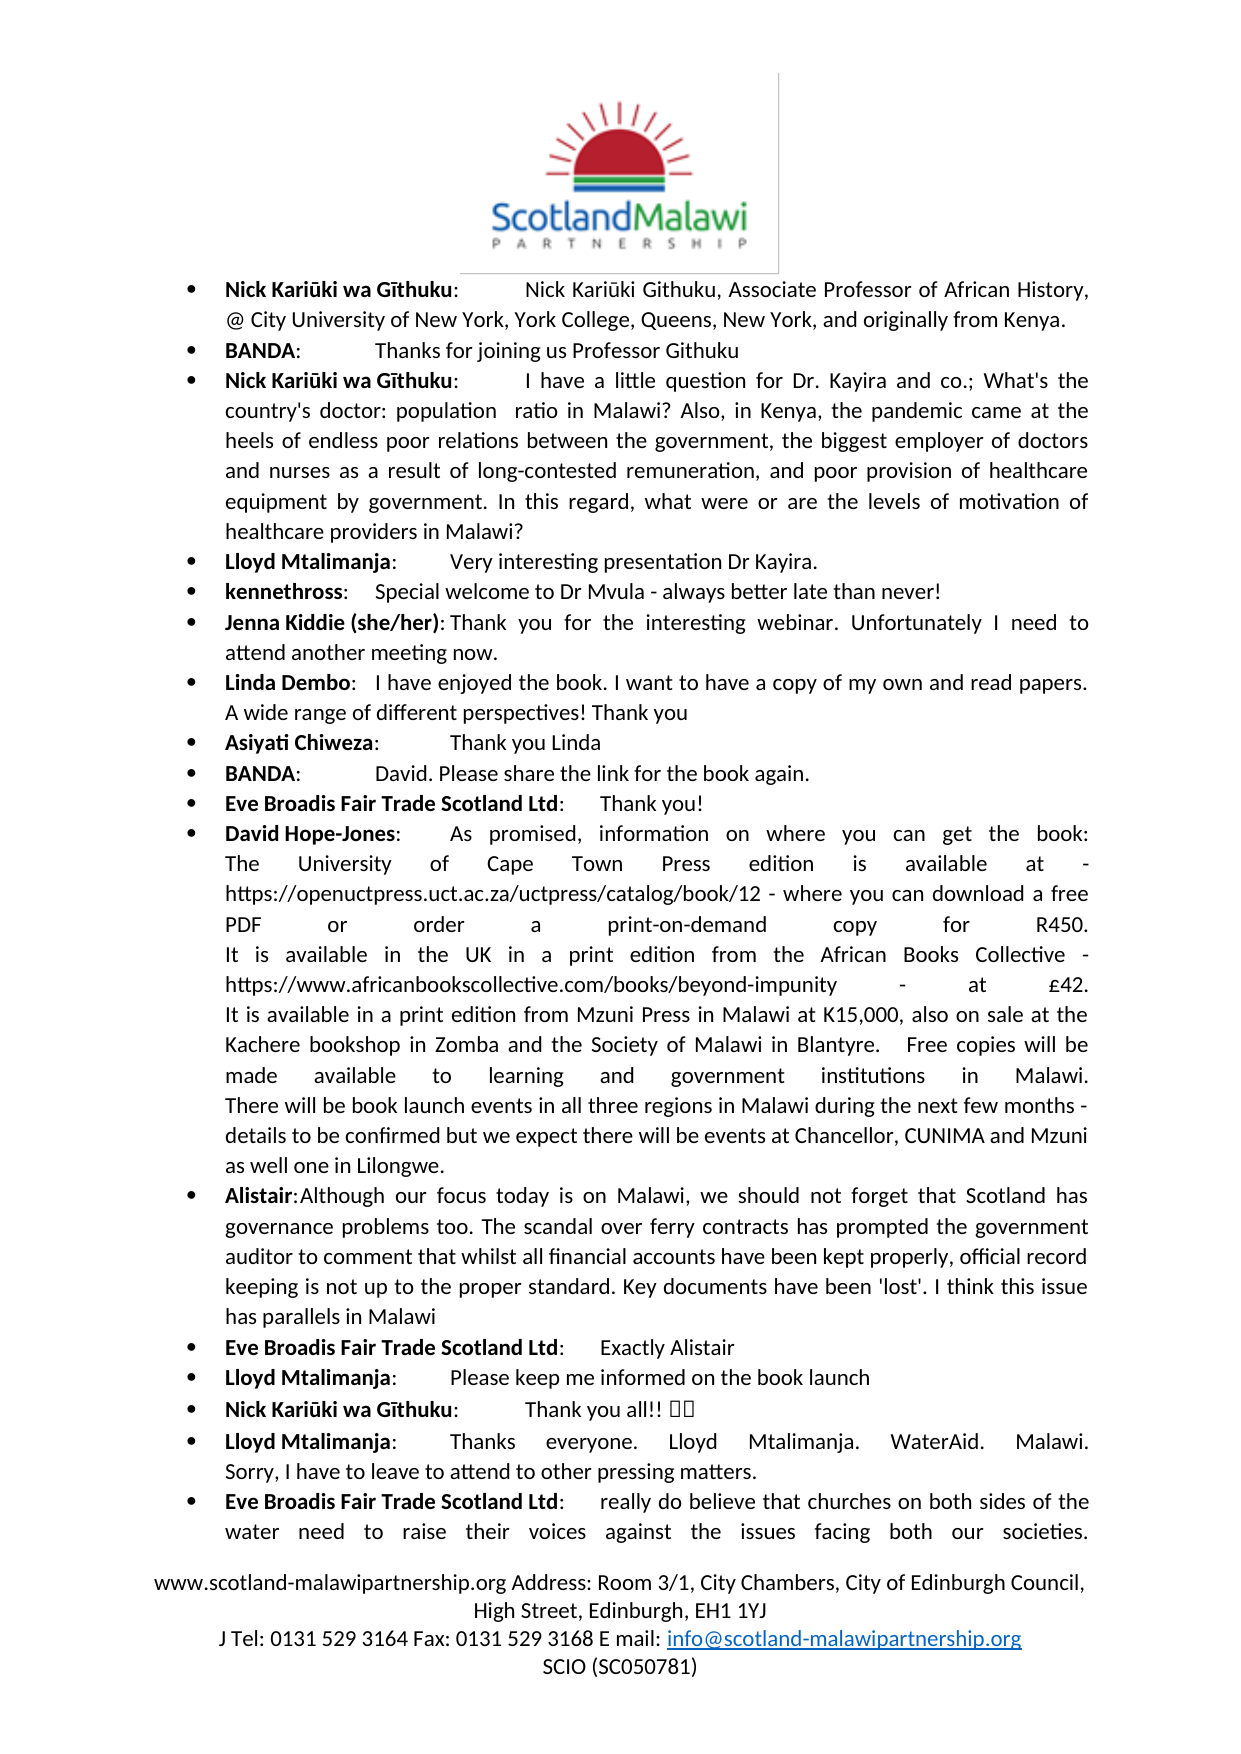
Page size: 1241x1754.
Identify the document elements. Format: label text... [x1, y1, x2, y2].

list Lloyd Mtalimanja: Thanks everyone. Lloyd Mtalimanja. WaterAid. Malawi. Sorry, I have to leave to attend to other pressing matters. [187, 1427, 1090, 1485]
list BANDA: David. Please share the link for the book again. [187, 759, 1090, 787]
list Jenna Kiddie (she/her): Thank you for the interesting webinar. Unfortunately I need to attend another meeting now. [187, 608, 1090, 666]
list Asiyati Chiweza: Thank you Linda [187, 728, 1090, 757]
list Lloyd Mtalimanja: Please keep me informed on the book launch [187, 1363, 1090, 1391]
list kennethross: Special welcome to Dr Mvula - always better late than never! [187, 577, 1090, 606]
list Alistair: Although our focus today is on Malawi, we should not forget that Scotland has governance problems too. The scandal over ferry contracts has prompted the government auditor to comment that whilst all financial accounts have been kept properly, official record keeping is not up to the proper standard. Key documents have been 'lost'. I think this issue has parallels in Malawi [187, 1182, 1090, 1331]
picture [460, 73, 781, 276]
list Linda Dembo: I have enjoyed the book. I want to have a copy of my own and read papers. A wide range of different perspectives! Thank you [187, 668, 1090, 726]
list BANDA: Thanks for joining us Professor Githuku [187, 336, 1090, 364]
list Nick Kariūki wa Gīthuku: Thank you all!! 🙌🏿 [187, 1393, 1090, 1424]
list David Hope-Jones: As promised, information on where you can get the book: The University of Cape Town Press edition is available at - https://openuctpress.uct.ac.za/uctpress/catalog/book/12 - where you can download a free PDF or order a print-on-demand copy for R450. It is available in the UK in a print edition from the African Books Collective - https://www.africanbookscollective.com/books/beyond-impunity - at £42. It is available in a print edition from Mzuni Press in Malawi at K15,000, also on sale at the Kachere bookshop in Zomba and the Society of Malawi in Blantyre. Free copies will be made available to learning and government institutions in Malawi. There will be book launch events in all three regions in Malawi during the next few months - details to be confirmed but we expect there will be events at Chancellor, CUNIMA and Mzuni as well one in Lilongwe. [187, 819, 1090, 1179]
list Lloyd Mtalimanja: Very interesting presentation Dr Kayira. [187, 547, 1090, 575]
list Eve Broadis Fair Trade Scotland Ltd: Exactly Alistair [187, 1333, 1090, 1361]
list Nick Kariūki wa Gīthuku: Nick Kariūki Githuku, Associate Professor of African History, @ City University of New York, York College, Queens, New York, and originally from Kenya. [187, 275, 1090, 334]
list Eve Broadis Fair Trade Scotland Ltd: Thank you! [187, 789, 1090, 817]
list Nick Kariūki wa Gīthuku: I have a little question for Dr. Kayira and co.; What's the country's doctor: population ratio in Malawi? Also, in Kenya, the pandemic came at the heels of endless poor relations between the government, the biggest employer of doctors and nurses as a result of long-contested remuneration, and poor provision of healthcare equipment by government. In this regard, what were or are the levels of motivation of healthcare providers in Malawi? [187, 366, 1090, 545]
